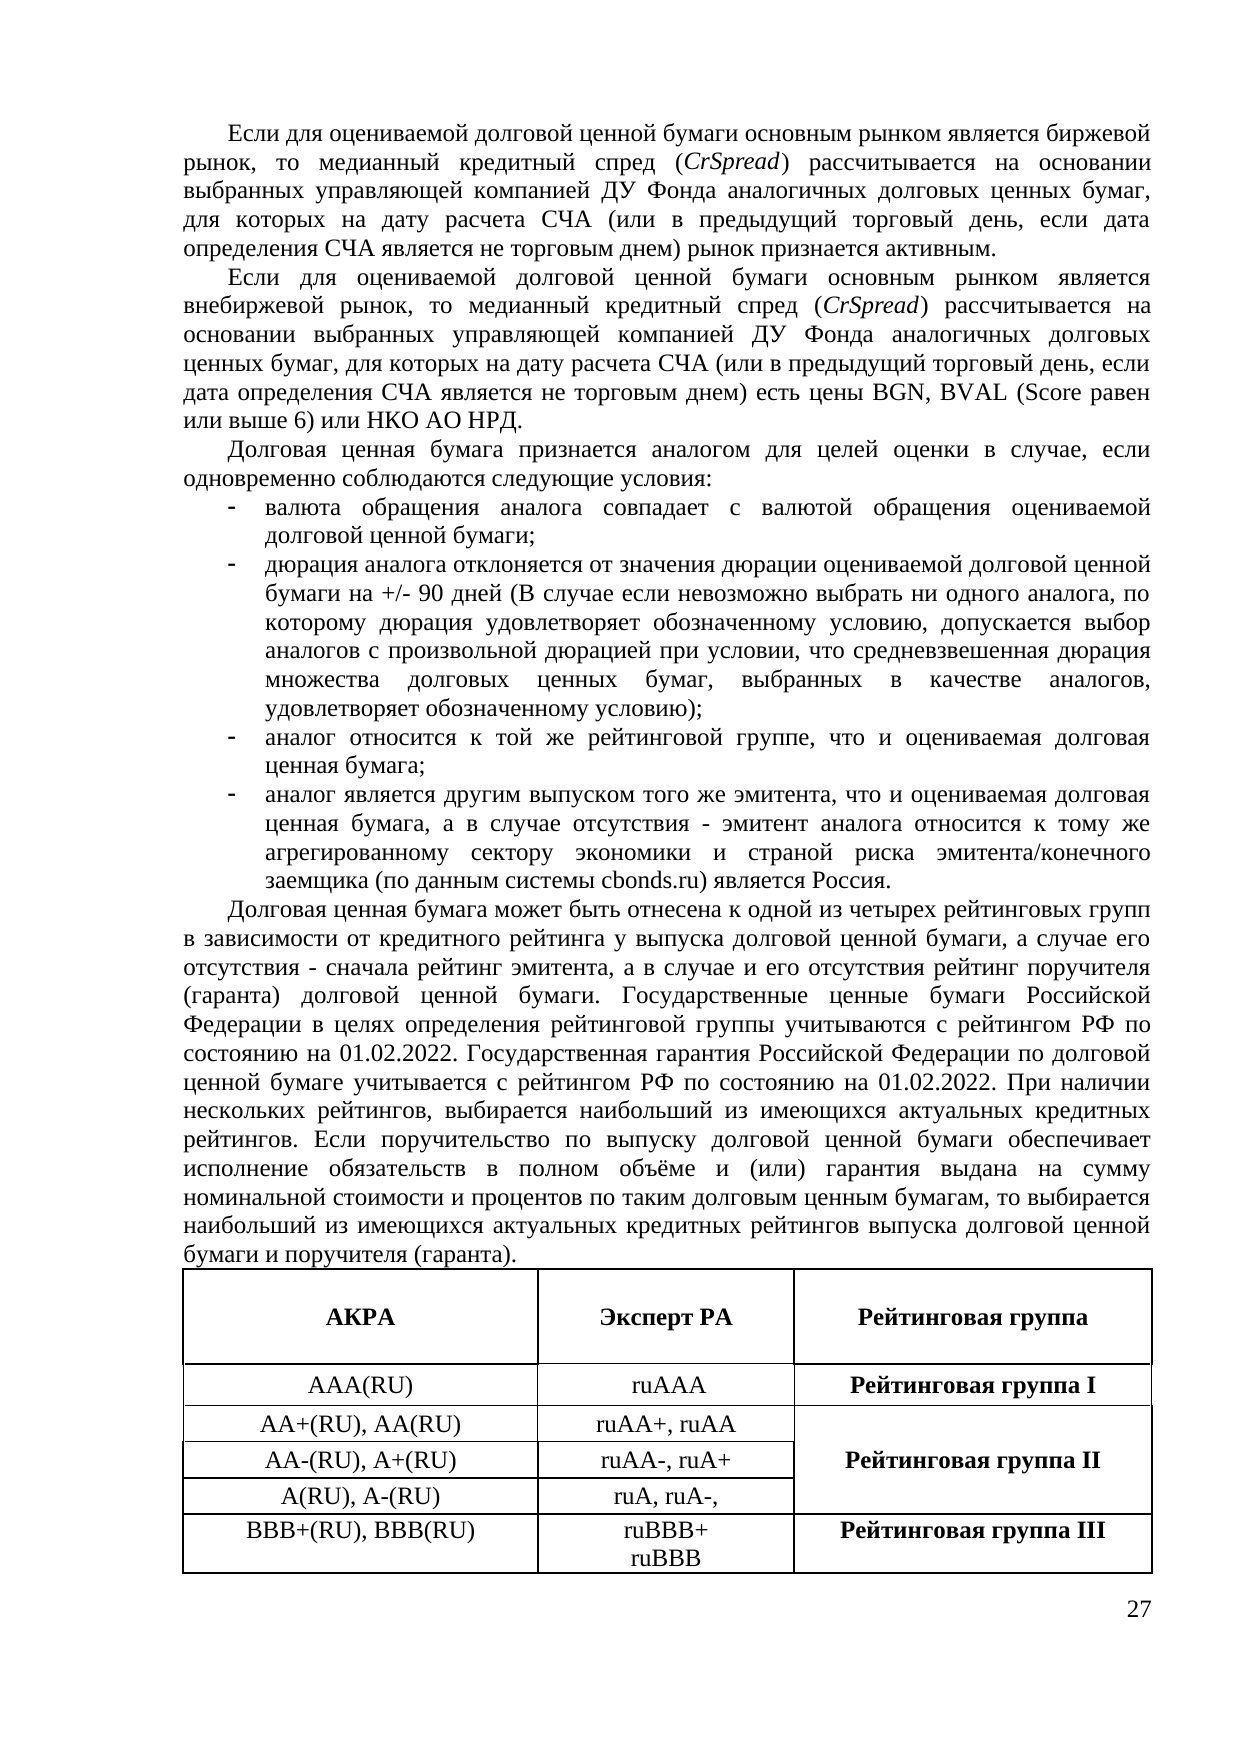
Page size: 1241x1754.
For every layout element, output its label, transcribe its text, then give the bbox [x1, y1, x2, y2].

table_cell AA-(RU), A+(RU) [184, 1442, 537, 1477]
list валюта обращения аналога совпадает с валютой обращения оцениваемой долговой ценной бумаги; [227, 492, 1152, 549]
list аналог является другим выпуском того же эмитента, что и оцениваемая долговая ценная бумага, а в случае отсутствия - эмитент аналога относится к тому же агрегированному сектору экономики и страной риска эмитента/конечного заемщика (по данным системы cbonds.ru) является Россия. [227, 779, 1152, 894]
table_cell AAA(RU) [184, 1364, 537, 1405]
table_header Рейтинговая группа [795, 1270, 1151, 1363]
table_header АКРА [184, 1270, 537, 1363]
text Долговая ценная бумага может быть отнесена к одной из четырех рейтинговых групп в зависимости от кредитного рейтинга у выпуска долговой ценной бумаги, а случае его отсутствия - сначала рейтинг эмитента, а в случае и его отсутствия рейтинг поручителя (гаранта) долговой ценной бумаги. Государственные ценные бумаги Российской Федерации в целях определения рейтинговой группы учитываются с рейтингом РФ по состоянию на 01.02.2022. Государственная гарантия Российской Федерации по долговой ценной бумаге учитывается с рейтингом РФ по состоянию на 01.02.2022. При наличии нескольких рейтингов, выбирается наибольший из имеющихся актуальных кредитных рейтингов. Если поручительство по выпуску долговой ценной бумаги обеспечивает исполнение обязательств в полном объёме и (или) гарантия выдана на сумму номинальной стоимости и процентов по таким долговым ценным бумагам, то выбирается наибольший из имеющихся актуальных кредитных рейтингов выпуска долговой ценной бумаги и поручителя (гаранта). [183, 894, 1152, 1268]
table_cell ruAA+, ruAA [538, 1406, 794, 1441]
table_cell Рейтинговая группа I [795, 1363, 1151, 1405]
table_cell ruBBB+ ruBBB [539, 1515, 793, 1572]
table_header Эксперт РА [539, 1270, 793, 1363]
table_cell Рейтинговая группа II [795, 1405, 1151, 1513]
table_cell A(RU), A-(RU) [184, 1479, 537, 1513]
list аналог относится к той же рейтинговой группе, что и оцениваемая долговая ценная бумага; [227, 722, 1152, 779]
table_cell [795, 1515, 1151, 1572]
text Долговая ценная бумага признается аналогом для целей оценки в случае, если одновременно соблюдаются следующие условия: [183, 434, 1152, 492]
text Если для оцениваемой долговой ценной бумаги основным рынком является биржевой рынок, то медианный кредитный спред () рассчитывается на основании выбранных управляющей компанией ДУ Фонда аналогичных долговых ценных бумаг, для которых на дату расчета СЧА (или в предыдущий торговый день, если дата определения СЧА является не торговым днем) рынок признается активным. [183, 118, 1152, 262]
table_cell ruAA-, ruA+ [539, 1442, 793, 1477]
table_cell ruAAA [538, 1364, 794, 1405]
table_cell BBB+(RU), BBB(RU) [184, 1515, 537, 1572]
table_cell ruA, ruA-, [539, 1479, 793, 1513]
list дюрация аналога отклоняется от значения дюрации оцениваемой долговой ценной бумаги на +/- 90 дней (В случае если невозможно выбрать ни одного аналога, по которому дюрация удовлетворяет обозначенному условию, допускается выбор аналогов с произвольной дюрацией при условии, что средневзвешенная дюрация множества долговых ценных бумаг, выбранных в качестве аналогов, удовлетворяет обозначенному условию); [227, 549, 1152, 722]
table_cell AA+(RU), AA(RU) [184, 1406, 537, 1441]
text Если для оцениваемой долговой ценной бумаги основным рынком является внебиржевой рынок, то медианный кредитный спред () рассчитывается на основании выбранных управляющей компанией ДУ Фонда аналогичных долговых ценных бумаг, для которых на дату расчета СЧА (или в предыдущий торговый день, если дата определения СЧА является не торговым днем) есть цены BGN, BVAL (Score равен или выше 6) или НКО АО НРД. [183, 262, 1152, 434]
